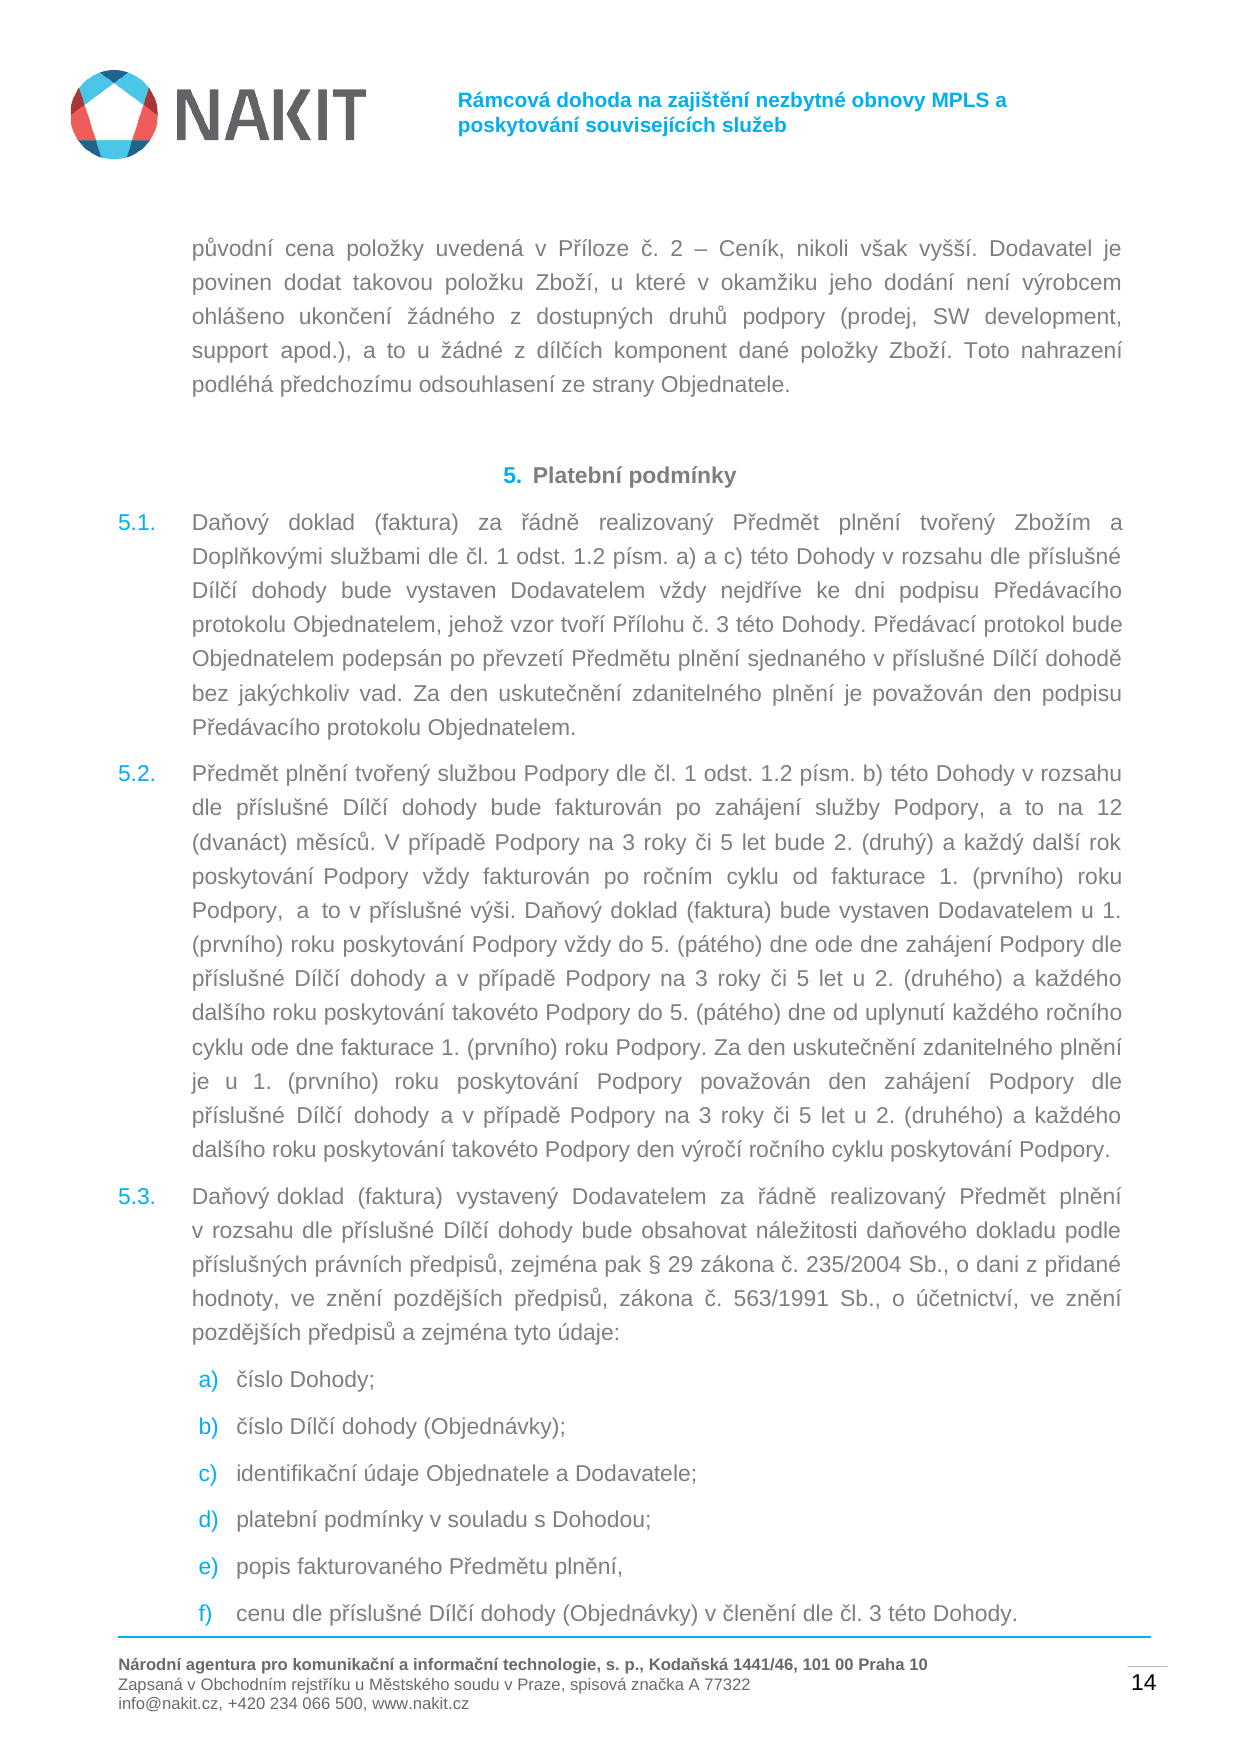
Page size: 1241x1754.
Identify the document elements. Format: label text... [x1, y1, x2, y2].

list cenu dle příslušné Dílčí dohody (Objednávky) v členění dle čl. 3 této Dohody. [198, 1600, 1136, 1626]
picture [70, 70, 367, 159]
list popis fakturovaného Předmětu plnění, [198, 1553, 1136, 1579]
list číslo Dílčí dohody (Objednávky); [198, 1413, 1136, 1439]
list Předmět plnění tvořený službou Podpory dle čl. 1 odst. 1.2 písm. b) této Dohody v rozsahu dle příslušné Dílčí dohody bude fakturován po zahájení služby Podpory, a to na 12 (dvanáct) měsíců. V případě Podpory na 3 roky či 5 let bude 2. (druhý) a každý další rok poskytování Podpory vždy fakturován po ročním cyklu od fakturace 1. (prvního) roku Podpory, a to v příslušné výši. Daňový doklad (faktura) bude vystaven Dodavatelem u 1. (prvního) roku poskytování Podpory vždy do 5. (pátého) dne ode dne zahájení Podpory dle příslušné Dílčí dohody a v případě Podpory na 3 roky či 5 let u 2. (druhého) a každého dalšího roku poskytování takovéto Podpory do 5. (pátého) dne od uplynutí každého ročního cyklu ode dne fakturace 1. (prvního) roku Podpory. Za den uskutečnění zdanitelného plnění je u 1. (prvního) roku poskytování Podpory považován den zahájení Podpory dle příslušné Dílčí dohody a v případě Podpory na 3 roky či 5 let u 2. (druhého) a každého dalšího roku poskytování takovéto Podpory den výročí ročního cyklu poskytování Podpory. [118, 760, 1123, 1162]
list identifikační údaje Objednatele a Dodavatele; [198, 1460, 1136, 1486]
list platební podmínky v souladu s Dohodou; [198, 1506, 1136, 1533]
text původní cena položky uvedená v Příloze č. 2 – Ceník, nikoli však vyšší. Dodavatel je povinen dodat takovou položku Zboží, u které v okamžiku jeho dodání není výrobcem ohlášeno ukončení žádného z dostupných druhů podpory (prodej, SW development, support apod.), a to u žádné z dílčích komponent dané položky Zboží. Toto nahrazení podléhá předchozímu odsouhlasení ze strany Objednatele. [192, 235, 1123, 398]
subtitle Platební podmínky [503, 462, 1136, 488]
list Daňový doklad (faktura) za řádně realizovaný Předmět plnění tvořený Zbožím a Doplňkovými službami dle čl. 1 odst. 1.2 písm. a) a c) této Dohody v rozsahu dle příslušné Dílčí dohody bude vystaven Dodavatelem vždy nejdříve ke dni podpisu Předávacího protokolu Objednatelem, jehož vzor tvoří Přílohu č. 3 této Dohody. Předávací protokol bude Objednatelem podepsán po převzetí Předmětu plnění sjednaného v příslušné Dílčí dohodě bez jakýchkoliv vad. Za den uskutečnění zdanitelného plnění je považován den podpisu Předávacího protokolu Objednatelem. [118, 509, 1122, 740]
list Daňový doklad (faktura) vystavený Dodavatelem za řádně realizovaný Předmět plnění v rozsahu dle příslušné Dílčí dohody bude obsahovat náležitosti daňového dokladu podle příslušných právních předpisů, zejména pak § 29 zákona č. 235/2004 Sb., o dani z přidané hodnoty, ve znění pozdějších předpisů, zákona č. 563/1991 Sb., o účetnictví, ve znění pozdějších předpisů a zejména tyto údaje: [118, 1183, 1122, 1346]
list číslo Dohody; [198, 1366, 1136, 1392]
